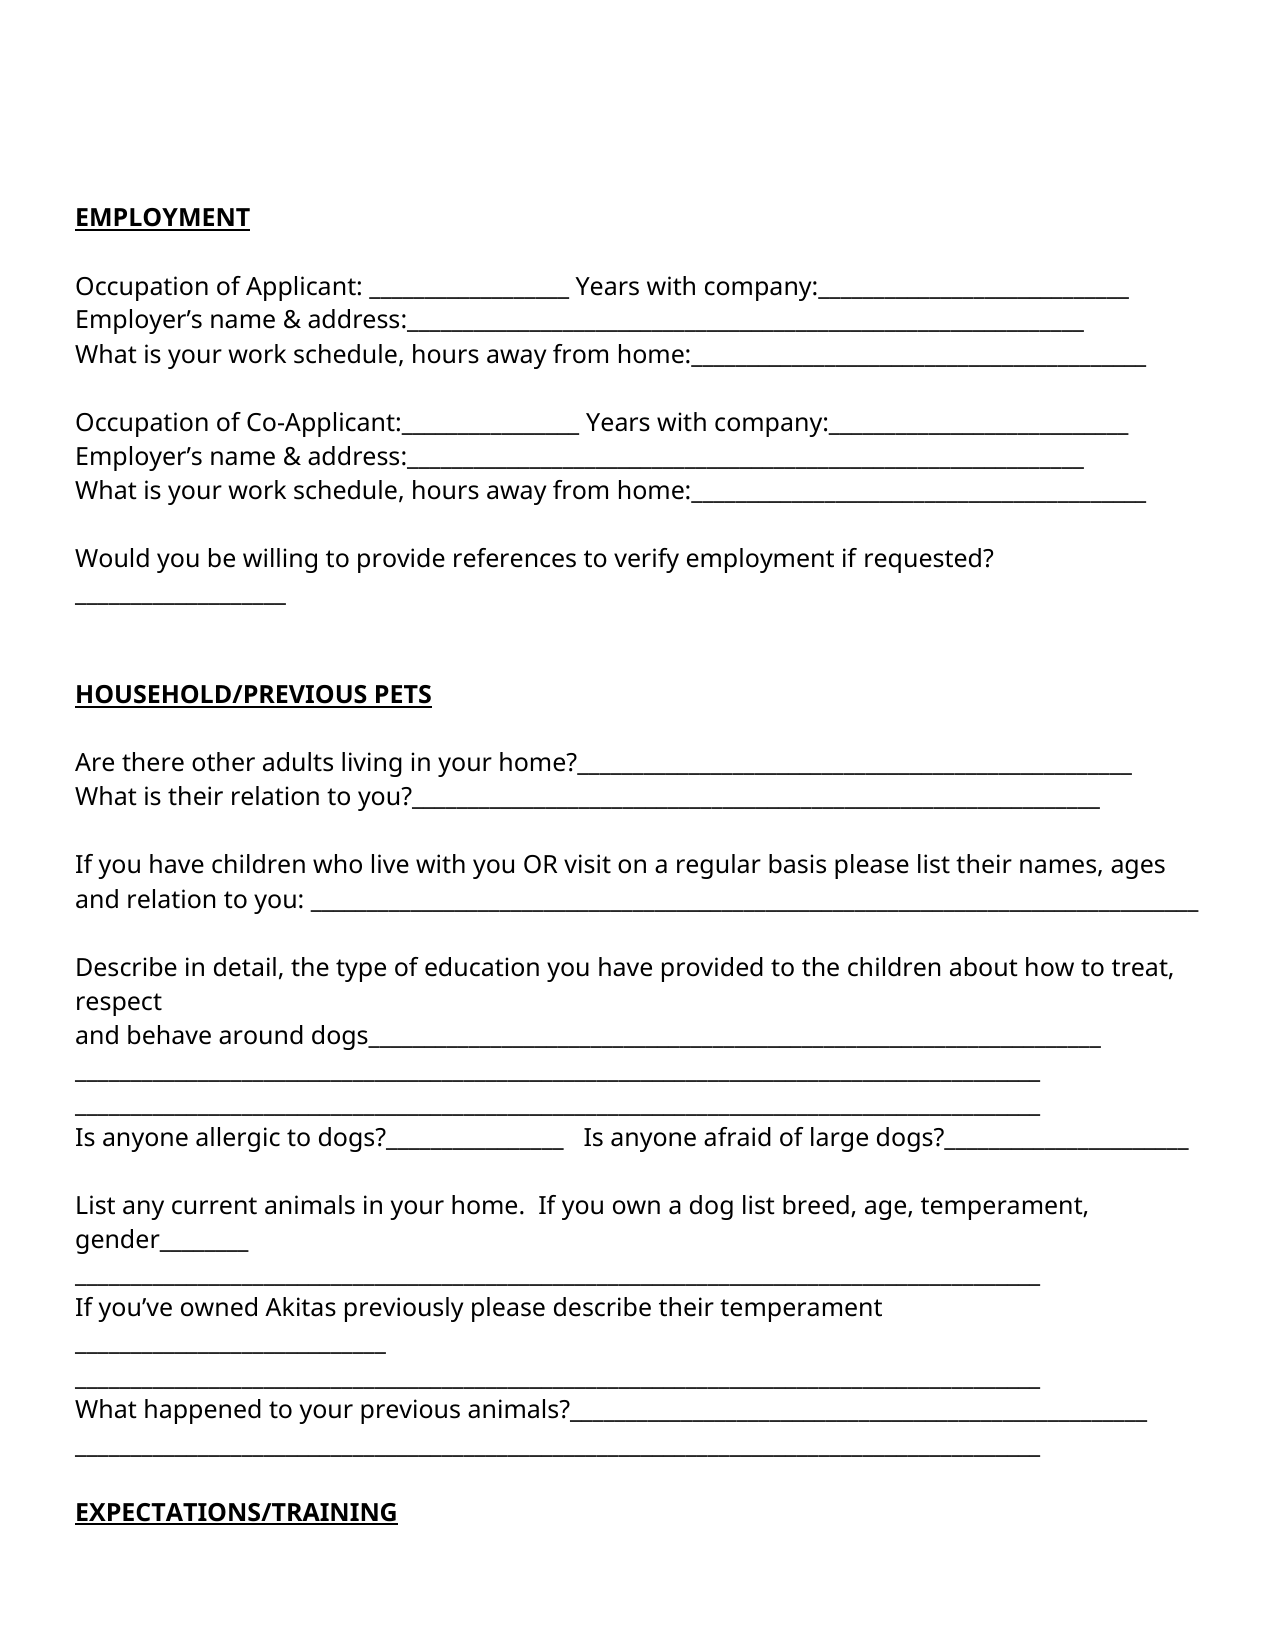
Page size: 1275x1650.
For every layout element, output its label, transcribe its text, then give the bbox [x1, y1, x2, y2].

text List any current animals in your home. If you own a dog list breed, age, temperament, gender________ [75, 1188, 1200, 1256]
text What is your work schedule, hours away from home:_________________________________________ [75, 472, 1200, 507]
text HOUSEHOLD/PREVIOUS PETS [75, 677, 1200, 711]
text Describe in detail, the type of education you have provided to the children about how to treat, respect [75, 949, 1200, 1017]
text EXPECTATIONS/TRAINING [75, 1494, 1200, 1528]
text What happened to your previous animals?____________________________________________________ [75, 1392, 1200, 1426]
text Employer’s name & address:_____________________________________________________________ [75, 438, 1200, 472]
text EMPLOYMENT [75, 200, 1200, 234]
text What is their relation to you?______________________________________________________________ [75, 779, 1200, 813]
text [75, 1426, 1200, 1460]
text Occupation of Co-Applicant:________________ Years with company:___________________________ [75, 404, 1200, 438]
text and behave around dogs__________________________________________________________________ _______________________________________________________________________________________ [75, 1017, 1200, 1086]
text What is your work schedule, hours away from home:_________________________________________ [75, 336, 1200, 370]
text Would you be willing to provide references to verify employment if requested? ___________________ [75, 541, 1200, 609]
text If you’ve owned Akitas previously please describe their temperament ____________________________ [75, 1290, 1200, 1358]
text _______________________________________________________________________________________ [75, 1256, 1200, 1290]
text Employer’s name & address:_____________________________________________________________ [75, 302, 1200, 336]
text _______________________________________________________________________________________ [75, 1358, 1200, 1392]
text If you have children who live with you OR visit on a regular basis please list their names, ages and relation to you: ________________________________________________________________________________ [75, 847, 1200, 915]
text Are there other adults living in your home?__________________________________________________ [75, 745, 1200, 779]
text _______________________________________________________________________________________ [75, 1086, 1200, 1120]
text Occupation of Applicant: __________________ Years with company:____________________________ [75, 268, 1200, 302]
text Is anyone allergic to dogs?________________ Is anyone afraid of large dogs?______________________ [75, 1120, 1200, 1154]
